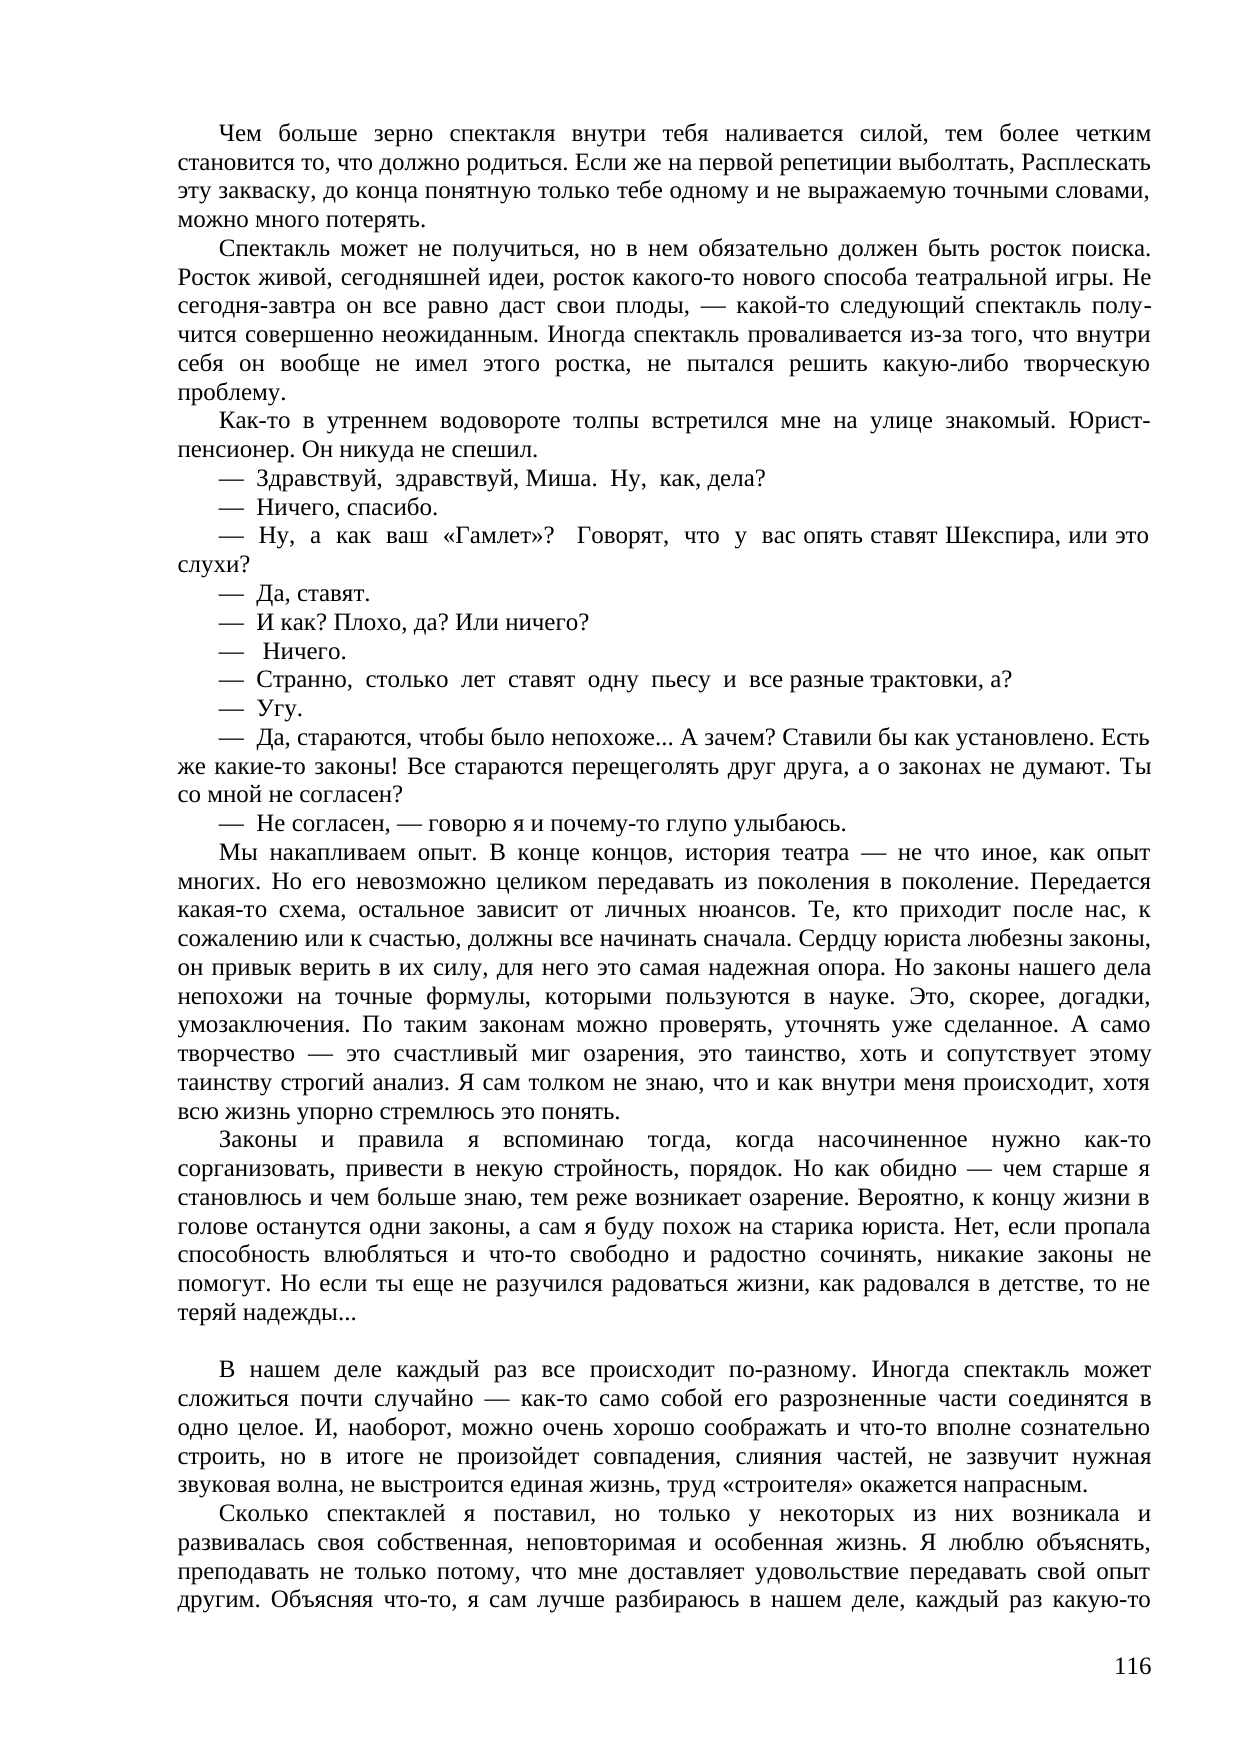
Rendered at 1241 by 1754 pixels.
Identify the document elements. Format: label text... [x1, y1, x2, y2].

text — Не согласен, — говорю я и почему-то глупо улыбаюсь. [177, 808, 1152, 837]
text — Да, стараются, чтобы было непохоже... А зачем? Ставили бы как установлено. Есть же какие-то законы! Все стараются перещеголять друг друга, а о законах не думают. Ты со мной не согласен? [177, 722, 1152, 808]
text Как-то в утреннем водовороте толпы встретился мне на улице знакомый. Юрист-пенсионер. Он никуда не спешил. [177, 406, 1152, 463]
text Чем больше зерно спектакля внутри тебя наливается силой, тем более четким становится то, что должно родиться. Если же на первой репетиции выболтать, Расплескать эту закваску, до конца понятную только тебе одному и не выражаемую точными словами, можно много потерять. [177, 118, 1152, 233]
text В нашем деле каждый раз все происходит по-разному. Иногда спектакль может сложиться почти случайно — как-то само собой его разрозненные части соединятся в одно целое. И, наоборот, можно очень хорошо соображать и что-то вполне сознательно строить, но в итоге не произойдет совпадения, слияния частей, не зазвучит нужная звуковая волна, не выстроится единая жизнь, труд «строителя» окажется напрасным. [177, 1354, 1152, 1498]
text — Ничего, спасибо. [177, 492, 1152, 521]
text — Ну, а как ваш «Гамлет»? Говорят, что у вас опять ставят Шекспира, или это слухи? [177, 521, 1152, 578]
text — Странно, столько лет ставят одну пьесу и все разные трактовки, а? [177, 664, 1152, 693]
text Законы и правила я вспоминаю тогда, когда насочиненное нужно как-то сорганизовать, привести в некую стройность, порядок. Но как обидно — чем старше я становлюсь и чем больше знаю, тем реже возникает озарение. Вероятно, к концу жизни в голове останутся одни законы, а сам я буду похож на старика юриста. Нет, если пропала способность влюбляться и что-то свободно и радостно сочинять, никакие законы не помогут. Но если ты еще не разучился радоваться жизни, как радовался в детстве, то не теряй надежды... [177, 1124, 1152, 1326]
text Мы накапливаем опыт. В конце концов, история театра — не что иное, как опыт многих. Но его невозможно целиком передавать из поколения в поколение. Передается какая-то схема, остальное зависит от личных нюансов. Те, кто приходит после нас, к сожалению или к счастью, должны все начинать сначала. Сердцу юриста любезны законы, он привык верить в их силу, для него это самая надежная опора. Но законы нашего дела непохожи на точные формулы, которыми пользуются в науке. Это, скорее, догадки, умозаключения. По таким законам можно проверять, уточнять уже сделанное. А само творчество — это счастливый миг озарения, это таинство, хоть и сопутствует этому таинству строгий анализ. Я сам толком не знаю, что и как внутри меня происходит, хотя всю жизнь упорно стремлюсь это понять. [177, 837, 1152, 1124]
text — Да, ставят. [177, 578, 1152, 607]
text — Здравствуй, здравствуй, Миша. Ну, как, дела? [177, 463, 1152, 492]
text Спектакль может не получиться, но в нем обязательно должен быть росток поиска. Росток живой, сегодняшней идеи, росток какого-то нового способа театральной игры. Не сегодня-завтра он все равно даст свои плоды, — какой-то следующий спектакль получится совершенно неожиданным. Иногда спектакль проваливается из-за того, что внутри себя он вообще не имел этого ростка, не пытался решить какую-либо творческую проблему. [177, 233, 1152, 406]
text — Угу. [177, 693, 1152, 722]
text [177, 1498, 1152, 1613]
text — Ничего. [177, 636, 1152, 664]
text — И как? Плохо, да? Или ничего? [177, 607, 1152, 636]
